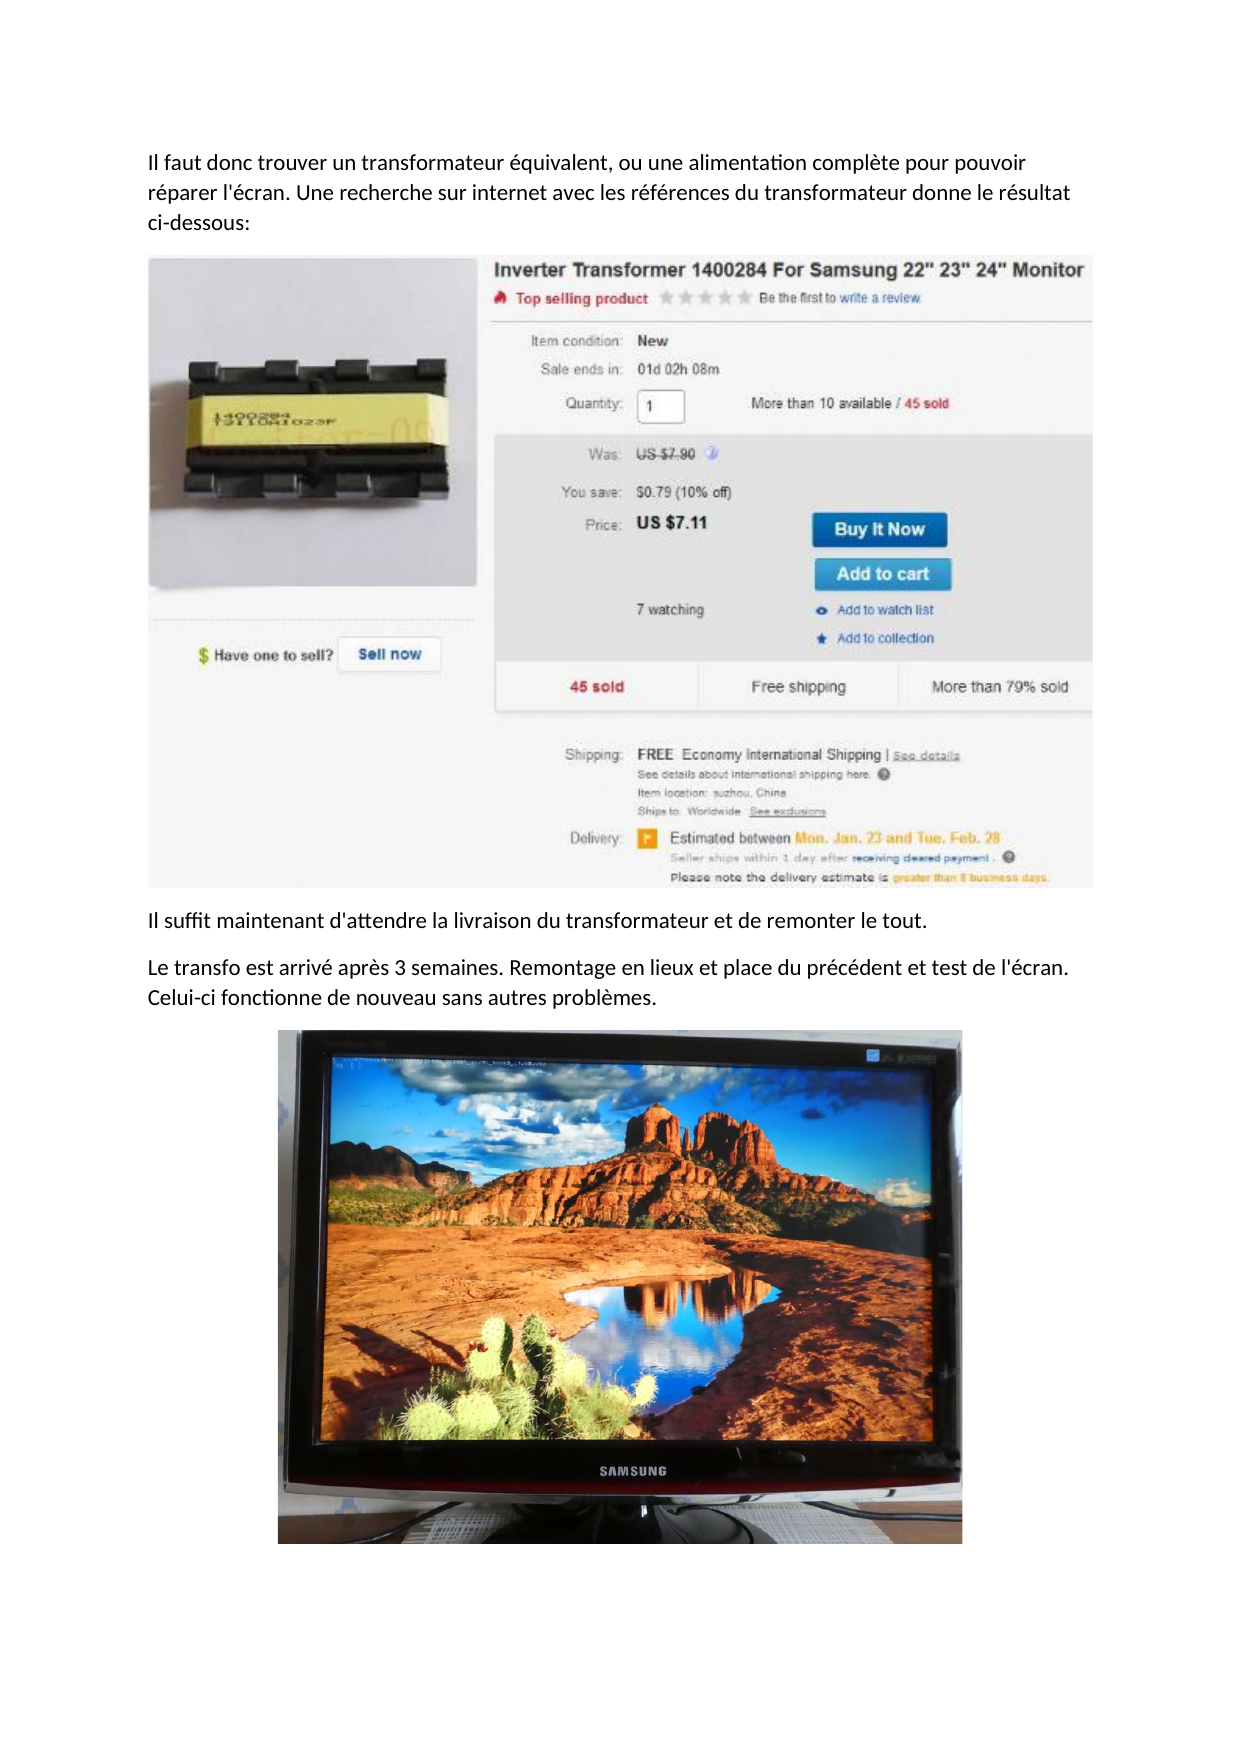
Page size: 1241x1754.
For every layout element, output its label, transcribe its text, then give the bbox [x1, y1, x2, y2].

text Le transfo est arrivé après 3 semaines. Remontage en lieux et place du précédent et test de l'écran. Celui-ci fonctionne de nouveau sans autres problèmes. [148, 953, 1093, 1011]
text Il suffit maintenant d'attendre la livraison du transformateur et de remonter le tout. [148, 906, 1093, 934]
picture [277, 1030, 963, 1544]
text Il faut donc trouver un transformateur équivalent, ou une alimentation complète pour pouvoir réparer l'écran. Une recherche sur internet avec les références du transformateur donne le résultat ci-dessous: [148, 148, 1093, 236]
picture [147, 255, 1093, 888]
